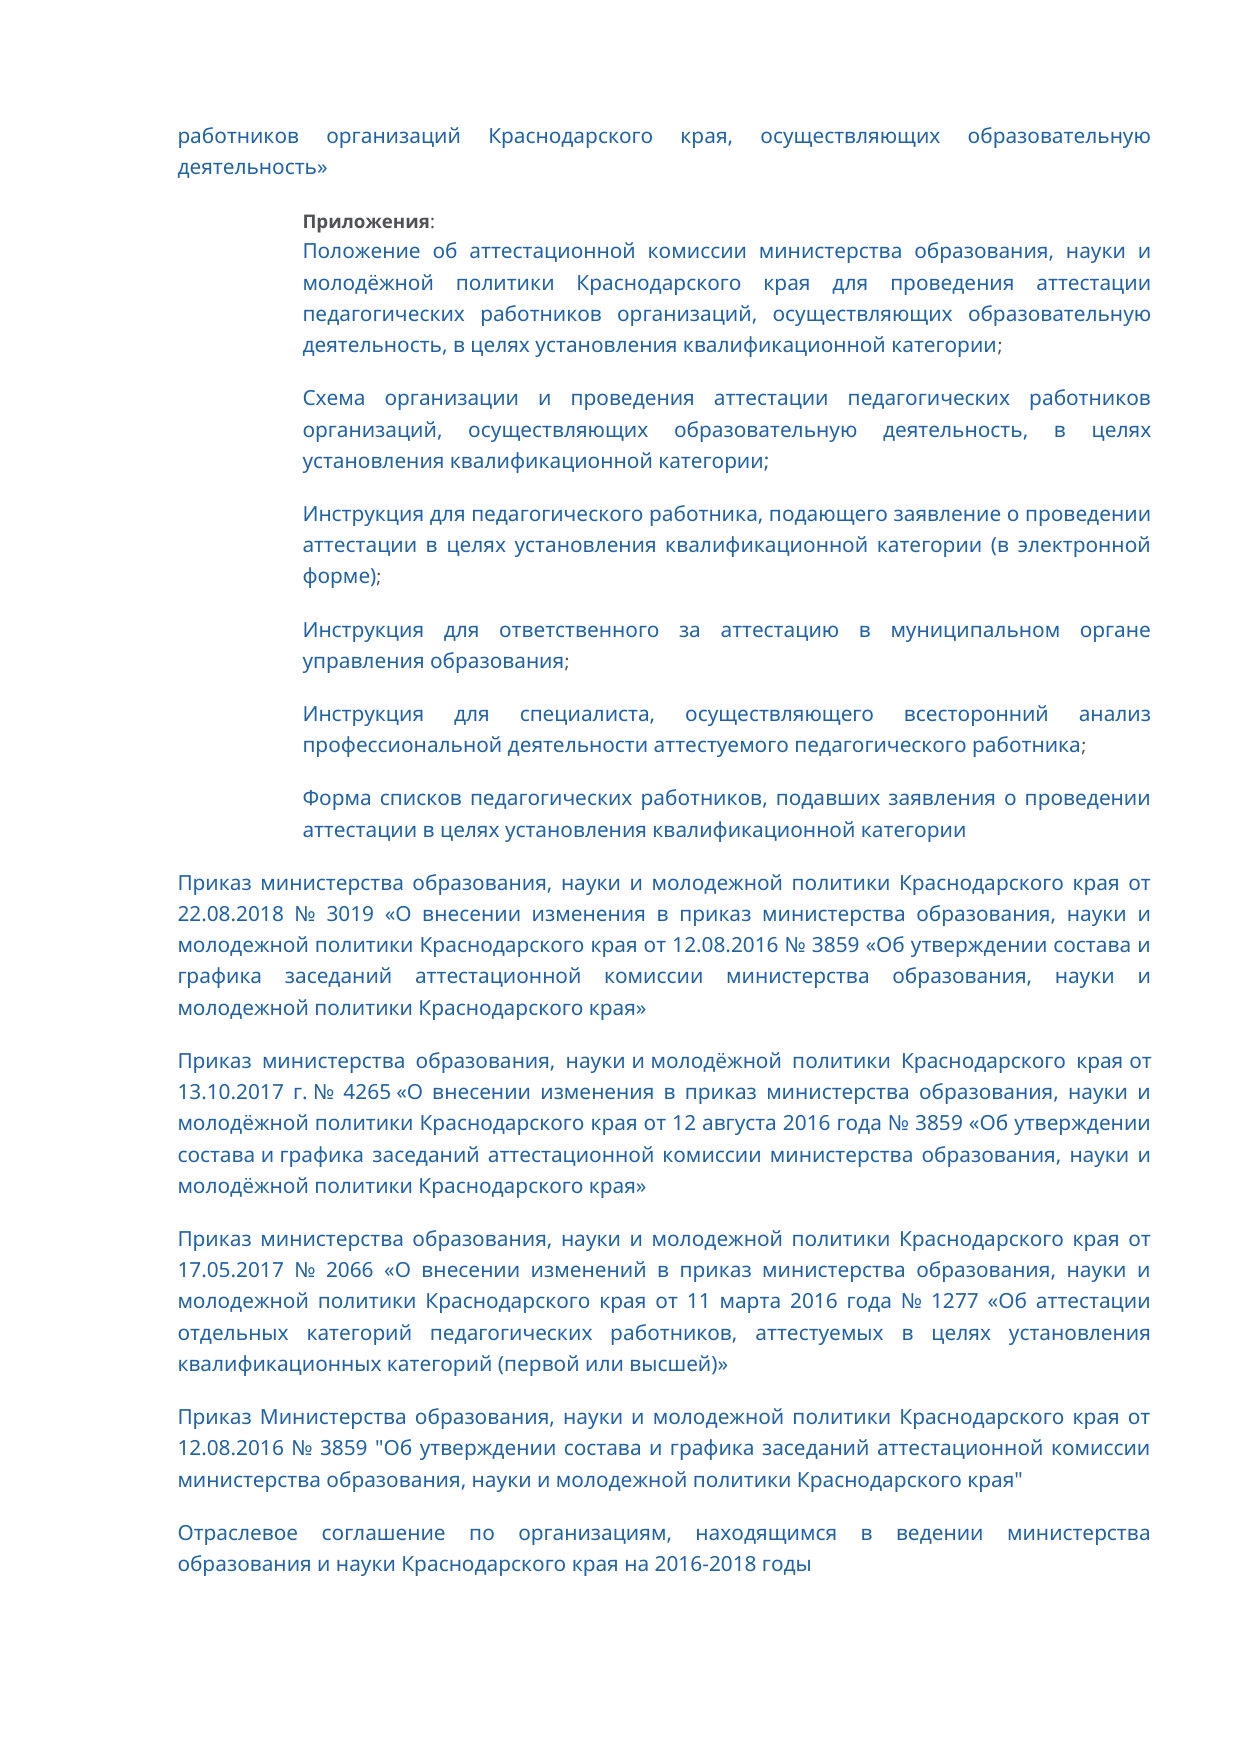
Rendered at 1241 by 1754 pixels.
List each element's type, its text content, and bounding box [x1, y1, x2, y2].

text Форма списков педагогических работников, подавших заявления о проведении аттестации в целях установления квалификационной категории [302, 781, 1152, 843]
text Инструкция для специалиста, осуществляющего всесторонний анализ профессиональной деятельности аттестуемого педагогического работника; [302, 696, 1152, 759]
text Схема организации и проведения аттестации педагогических работников организаций, осуществляющих образовательную деятельность, в целях установления квалификационной категории; [302, 381, 1152, 474]
text Приказ министерства образования, науки и молодежной политики Краснодарского края от 17.05.2017 № 2066 «О внесении изменений в приказ министерства образования, науки и молодежной политики Краснодарского края от 11 марта 2016 года № 1277 «Об аттестации отдельных категорий педагогических работников, аттестуемых в целях установления квалификационных категорий (первой или высшей)» [177, 1221, 1152, 1377]
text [177, 118, 1152, 181]
text Приказ Министерства образования, науки и молодежной политики Краснодарского края от 12.08.2016 № 3859 "Об утверждении состава и графика заседаний аттестационной комиссии министерства образования, науки и молодежной политики Краснодарского края" [177, 1399, 1152, 1493]
text Приказ министерства образования, науки и молодёжной политики Краснодарского края от 13.10.2017 г. № 4265 «О внесении изменения в приказ министерства образования, науки и молодёжной политики Краснодарского края от 12 августа 2016 года № 3859 «Об утверждении состава и графика заседаний аттестационной комиссии министерства образования, науки и молодёжной политики Краснодарского края» [177, 1043, 1152, 1199]
text Приложения: [302, 202, 1152, 234]
text Инструкция для ответственного за аттестацию в муниципальном органе управления образования; [302, 612, 1152, 674]
text Отраслевое соглашение по организациям, находящимся в ведении министерства образования и науки Краснодарского края на 2016-2018 годы [177, 1515, 1152, 1577]
text Инструкция для педагогического работника, подающего заявление о проведении аттестации в целях установления квалификационной категории (в электронной форме); [302, 496, 1152, 590]
text Положение об аттестационной комиссии министерства образования, науки и молодёжной политики Краснодарского края для проведения аттестации педагогических работников организаций, осуществляющих образовательную деятельность, в целях установления квалификационной категории; [302, 234, 1152, 359]
text Приказ министерства образования, науки и молодежной политики Краснодарского края от 22.08.2018 № 3019 «О внесении изменения в приказ министерства образования, науки и молодежной политики Краснодарского края от 12.08.2016 № 3859 «Об утверждении состава и графика заседаний аттестационной комиссии министерства образования, науки и молодежной политики Краснодарского края» [177, 865, 1152, 1021]
